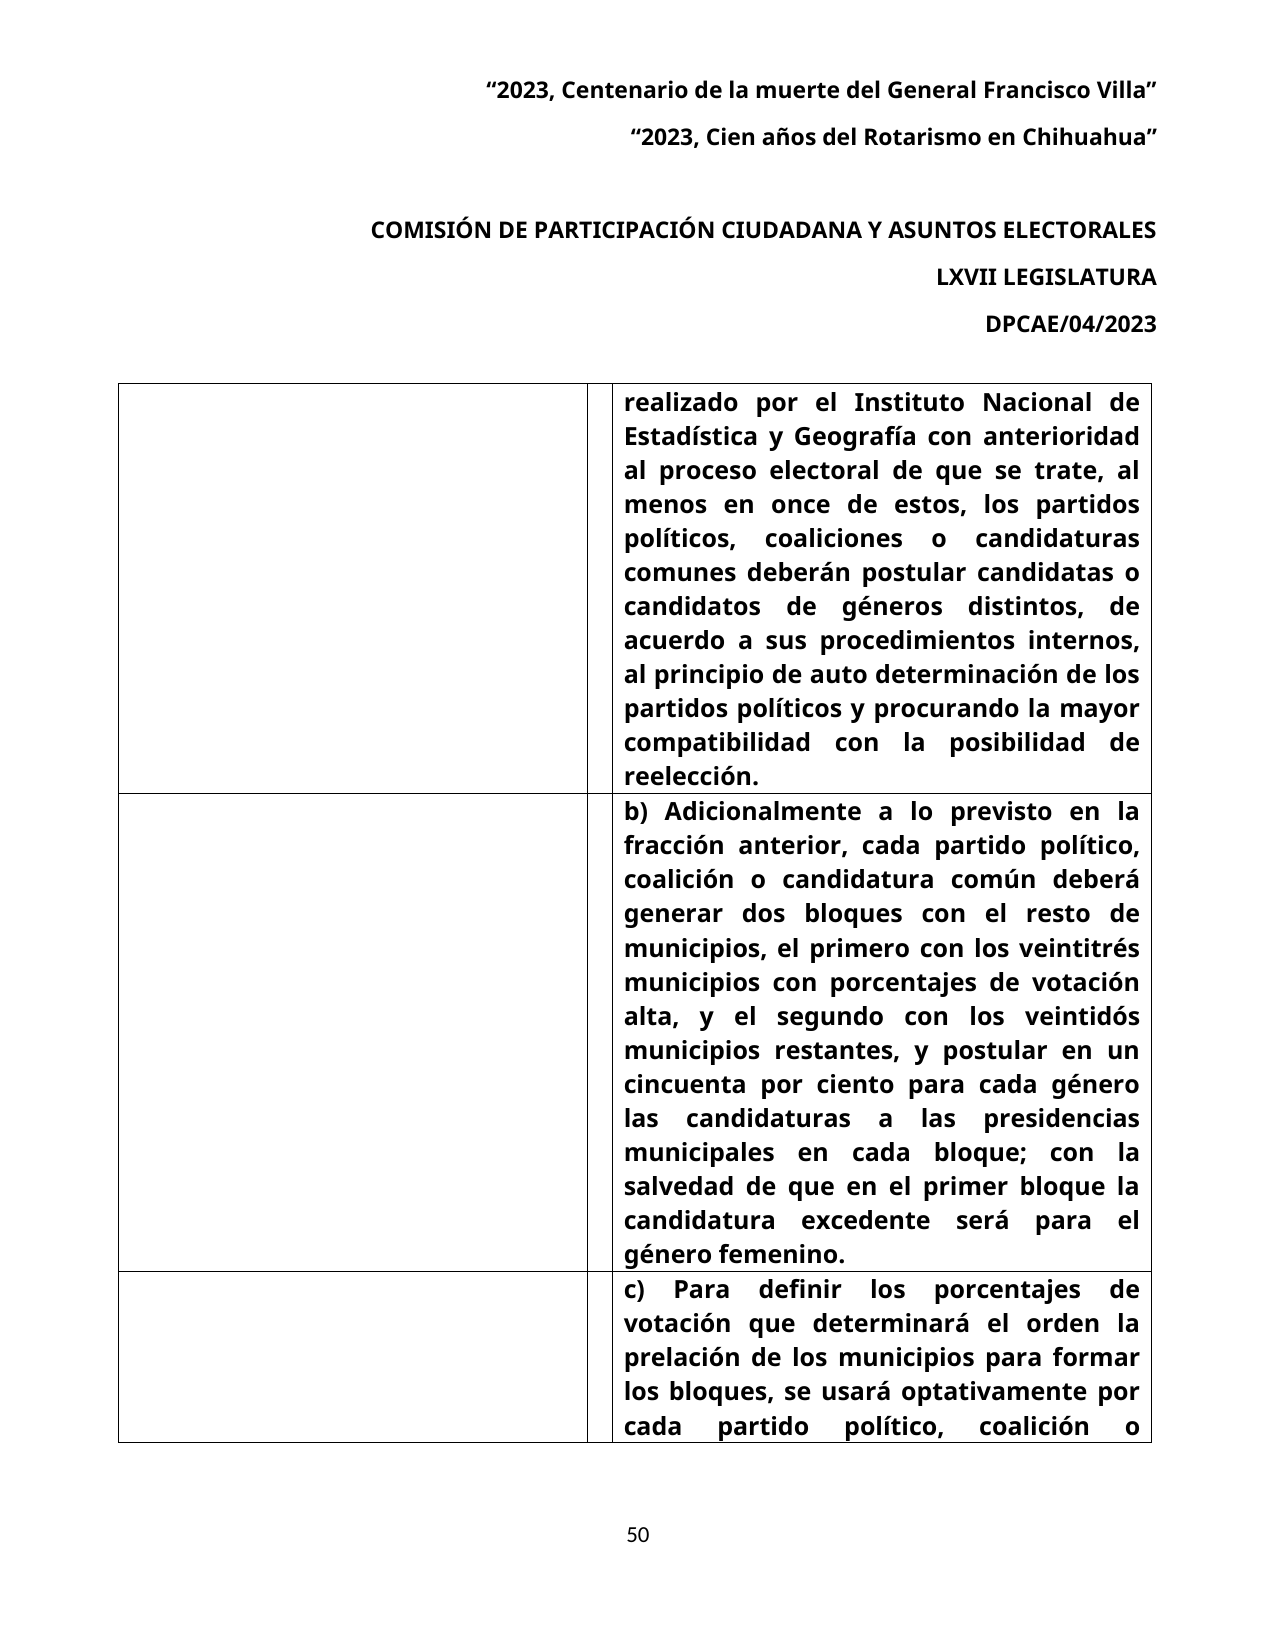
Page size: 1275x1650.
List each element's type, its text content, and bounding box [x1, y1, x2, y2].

table_cell [119, 794, 587, 1271]
table_cell [119, 1272, 587, 1442]
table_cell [613, 1272, 1151, 1442]
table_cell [613, 384, 1151, 793]
table_cell b) Adicionalmente a lo previsto en la fracción anterior, cada partido político, coalición o candidatura común deberá generar dos bloques con el resto de municipios, el primero con los veintitrés municipios con porcentajes de votación alta, y el segundo con los veintidós municipios restantes, y postular en un cincuenta por ciento para cada género las candidaturas a las presidencias municipales en cada bloque; con la salvedad de que en el primer bloque la candidatura excedente será para el género femenino. [613, 794, 1151, 1271]
table_cell [588, 1272, 612, 1442]
table_cell [588, 794, 612, 1271]
table_cell [119, 384, 587, 793]
table_cell [588, 384, 612, 793]
